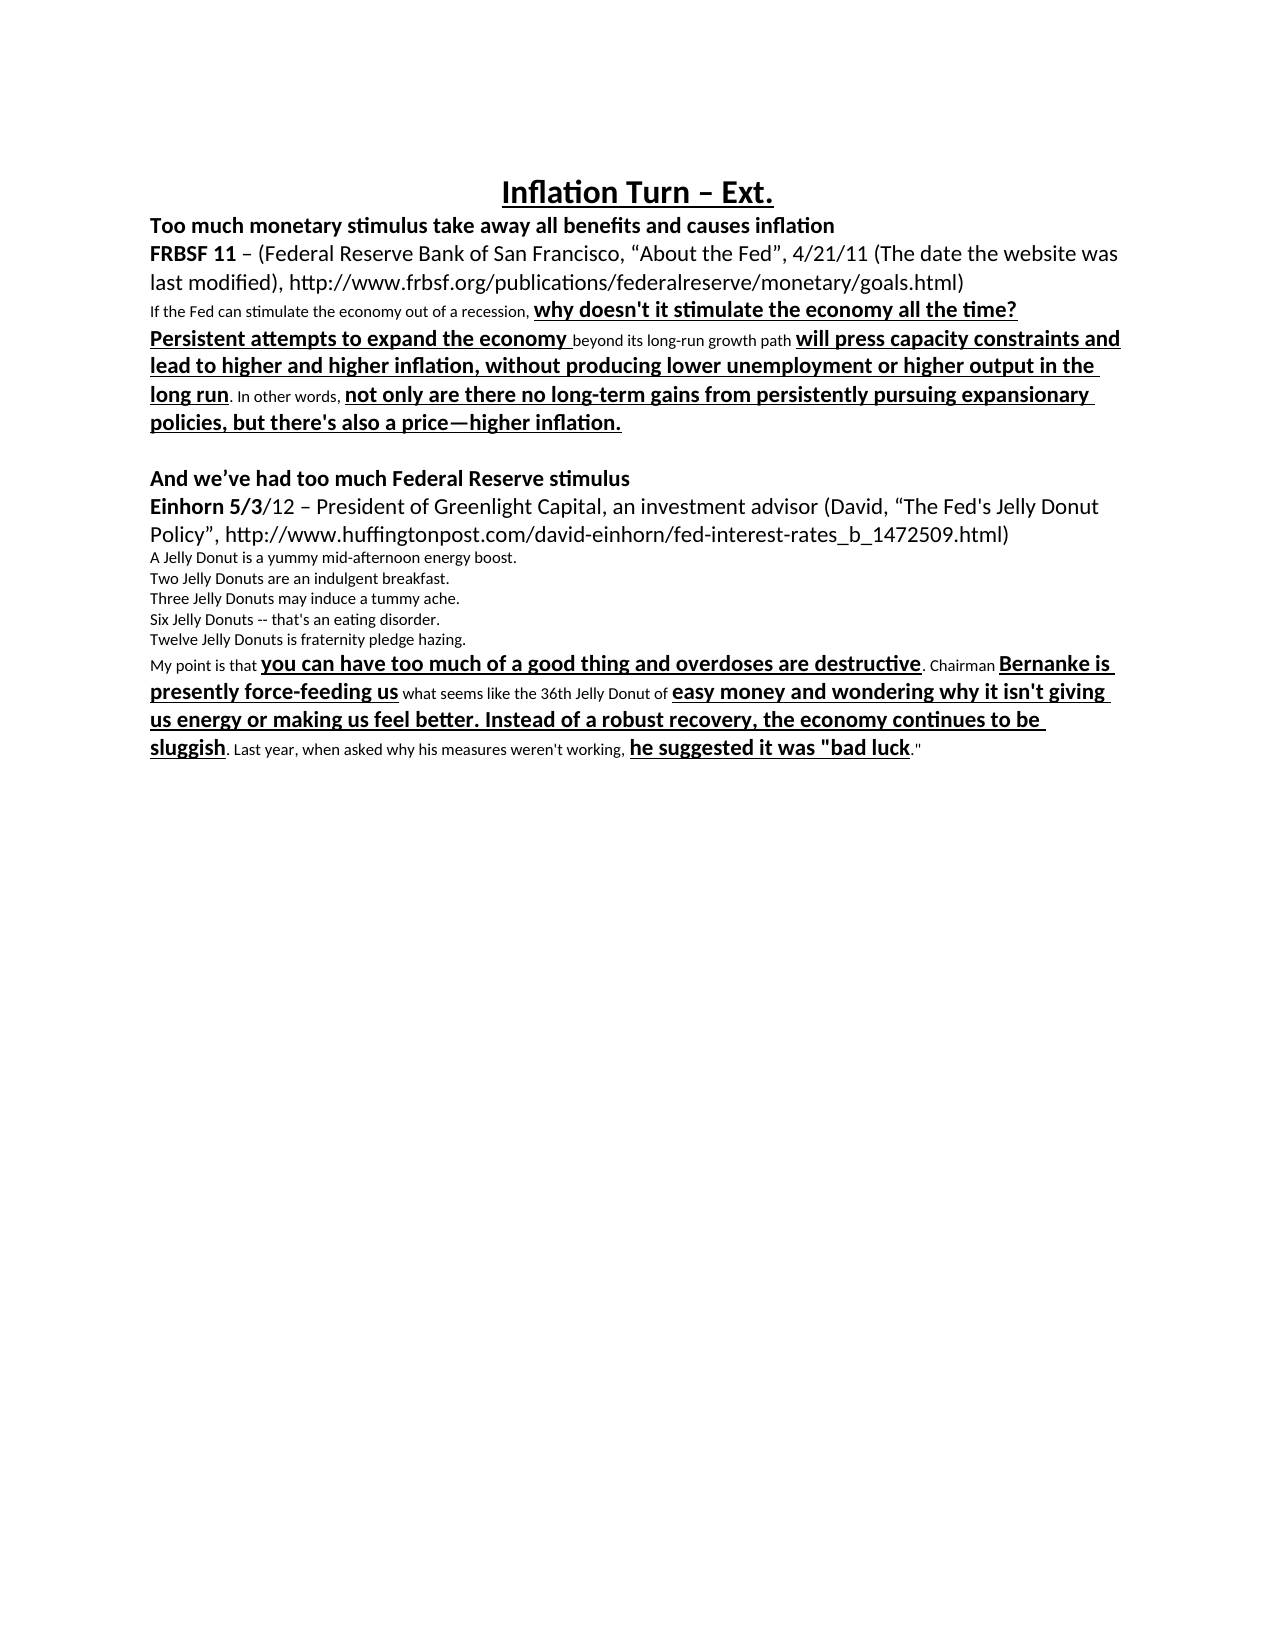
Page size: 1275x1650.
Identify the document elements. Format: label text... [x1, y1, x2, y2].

text Too much monetary stimulus take away all benefits and causes inflation [150, 212, 1125, 239]
text Persistent attempts to expand the economy beyond its long-run growth path will press capacity constraints and lead to higher and higher inflation, without producing lower unemployment or higher output in the long run. In other words, not only are there no long-term gains from persistently pursuing expansionary policies, but there's also a price—higher inflation. [150, 324, 1125, 436]
text A Jelly Donut is a yummy mid-afternoon energy boost. [150, 548, 1125, 568]
text If the Fed can stimulate the economy out of a recession, why doesn't it stimulate the economy all the time? [150, 296, 1125, 324]
text Two Jelly Donuts are an indulgent breakfast. [150, 568, 1125, 588]
text Three Jelly Donuts may induce a tummy ache. [150, 588, 1125, 609]
text And we’ve had too much Federal Reserve stimulus [150, 464, 1125, 492]
subtitle Inflation Turn – Ext. [150, 171, 1125, 212]
text My point is that you can have too much of a good thing and overdoses are destructive. Chairman Bernanke is presently force-feeding us what seems like the 36th Jelly Donut of easy money and wondering why it isn't giving us energy or making us feel better. Instead of a robust recovery, the economy continues to be sluggish. Last year, when asked why his measures weren't working, he suggested it was "bad luck." [150, 649, 1125, 761]
text Six Jelly Donuts -- that's an eating disorder. [150, 609, 1125, 629]
text Twelve Jelly Donuts is fraternity pledge hazing. [150, 629, 1125, 649]
text FRBSF 11 – (Federal Reserve Bank of San Francisco, “About the Fed”, 4/21/11 (The date the website was last modified), http://www.frbsf.org/publications/federalreserve/monetary/goals.html) [150, 239, 1125, 296]
text Einhorn 5/3/12 – President of Greenlight Capital, an investment advisor (David, “The Fed's Jelly Donut Policy”, http://www.huffingtonpost.com/david-einhorn/fed-interest-rates_b_1472509.html) [150, 492, 1125, 548]
